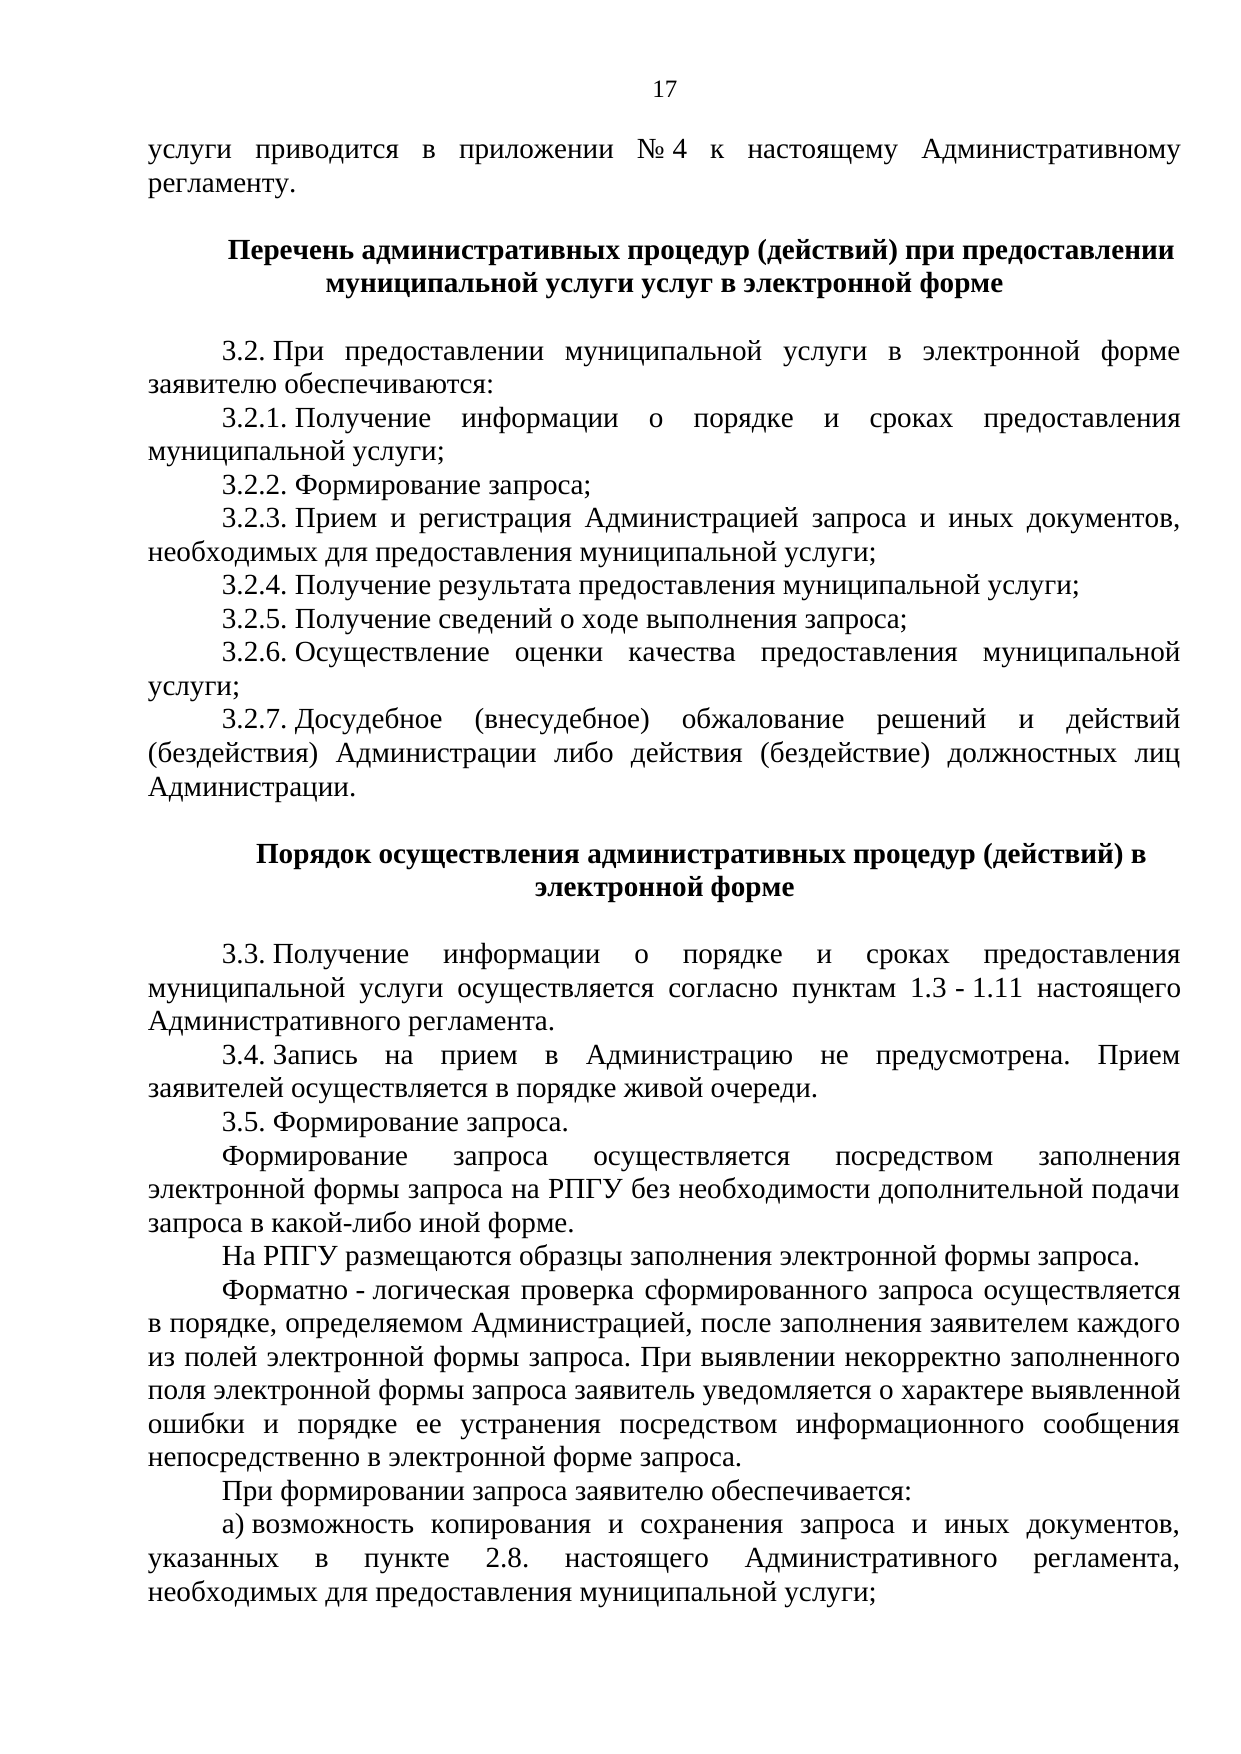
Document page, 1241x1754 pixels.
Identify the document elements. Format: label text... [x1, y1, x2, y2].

text а) возможность копирования и сохранения запроса и иных документов, указанных в пункте 2.8. настоящего Административного регламента, необходимых для предоставления муниципальной услуги; [148, 1507, 1181, 1607]
text Форматно - логическая проверка сформированного запроса осуществляется в порядке, определяемом Администрацией, после заполнения заявителем каждого из полей электронной формы запроса. При выявлении некорректно заполненного поля электронной формы запроса заявитель уведомляется о характере выявленной ошибки и порядке ее устранения посредством информационного сообщения непосредственно в электронной форме запроса. [148, 1272, 1181, 1473]
text 3.3. Получение информации о порядке и сроках предоставления муниципальной услуги осуществляется согласно пунктам 1.3 - 1.11 настоящего Административного регламента. [148, 936, 1181, 1037]
text 3.2.4. Получение результата предоставления муниципальной услуги; [148, 567, 1181, 601]
text 3.2.5. Получение сведений о ходе выполнения запроса; [148, 601, 1181, 634]
text 3.2.7. Досудебное (внесудебное) обжалование решений и действий (бездействия) Администрации либо действия (бездействие) должностных лиц Администрации. [148, 702, 1181, 802]
text 3.5. Формирование запроса. [148, 1104, 1181, 1138]
text 3.2. При предоставлении муниципальной услуги в электронной форме заявителю обеспечиваются: [148, 333, 1181, 400]
text 3.2.6. Осуществление оценки качества предоставления муниципальной услуги; [148, 634, 1181, 702]
text 3.2.1. Получение информации о порядке и сроках предоставления муниципальной услуги; [148, 400, 1181, 467]
text 3.2.2. Формирование запроса; [148, 467, 1181, 500]
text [148, 131, 1181, 198]
text Формирование запроса осуществляется посредством заполнения электронной формы запроса на РПГУ без необходимости дополнительной подачи запроса в какой-либо иной форме. [148, 1138, 1181, 1238]
text 3.4. Запись на прием в Администрацию не предусмотрена. Прием заявителей осуществляется в порядке живой очереди. [148, 1037, 1181, 1104]
text Порядок осуществления административных процедур (действий) в электронной форме [148, 836, 1181, 903]
text При формировании запроса заявителю обеспечивается: [148, 1473, 1181, 1507]
text На РПГУ размещаются образцы заполнения электронной формы запроса. [148, 1238, 1181, 1272]
text Перечень административных процедур (действий) при предоставлении муниципальной услуги услуг в электронной форме [148, 232, 1181, 299]
text 3.2.3. Прием и регистрация Администрацией запроса и иных документов, необходимых для предоставления муниципальной услуги; [148, 500, 1181, 567]
